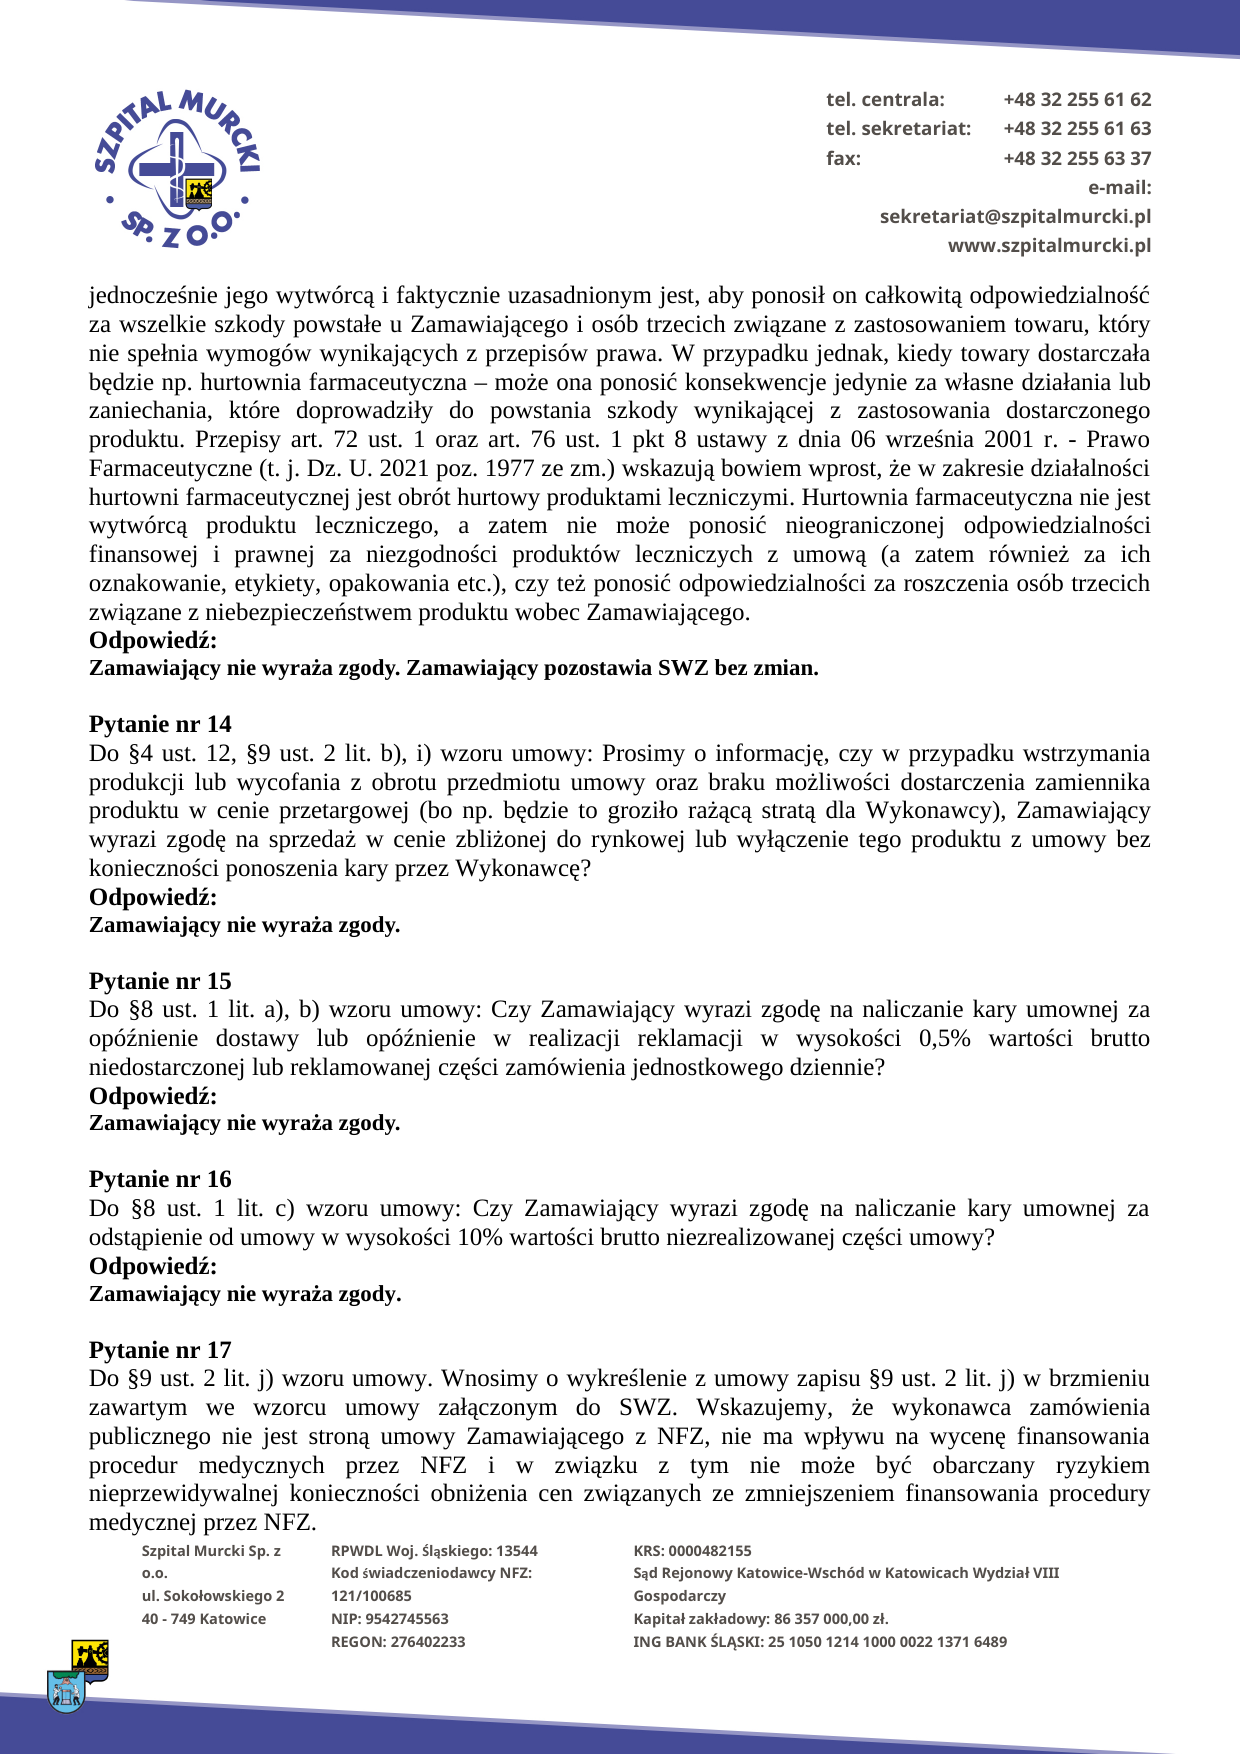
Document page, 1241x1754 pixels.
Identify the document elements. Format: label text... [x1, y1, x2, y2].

text Pytanie nr 16 [89, 1164, 1152, 1193]
text Zamawiający nie wyraża zgody. Zamawiający pozostawia SWZ bez zmian. [89, 654, 1152, 681]
text Odpowiedź: [89, 626, 1152, 654]
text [89, 281, 1152, 626]
text Zamawiający nie wyraża zgody. [89, 1279, 1152, 1306]
text Do §8 ust. 1 lit. c) wzoru umowy: Czy Zamawiający wyrazi zgodę na naliczanie kary umownej za odstąpienie od umowy w wysokości 10% wartości brutto niezrealizowanej części umowy? [89, 1193, 1152, 1251]
picture [0, 0, 1240, 1754]
text Zamawiający nie wyraża zgody. [89, 1109, 1152, 1136]
text Pytanie nr 15 [89, 966, 1152, 994]
text Do §8 ust. 1 lit. a), b) wzoru umowy: Czy Zamawiający wyrazi zgodę na naliczanie kary umownej za opóźnienie dostawy lub opóźnienie w realizacji reklamacji w wysokości 0,5% wartości brutto niedostarczonej lub reklamowanej części zamówienia jednostkowego dziennie? [89, 994, 1152, 1081]
text Do §9 ust. 2 lit. j) wzoru umowy. Wnosimy o wykreślenie z umowy zapisu §9 ust. 2 lit. j) w brzmieniu zawartym we wzorcu umowy załączonym do SWZ. Wskazujemy, że wykonawca zamówienia publicznego nie jest stroną umowy Zamawiającego z NFZ, nie ma wpływu na wycenę finansowania procedur medycznych przez NFZ i w związku z tym nie może być obarczany ryzykiem nieprzewidywalnej konieczności obniżenia cen związanych ze zmniejszeniem finansowania procedury medycznej przez NFZ. [89, 1363, 1152, 1536]
text Zamawiający nie wyraża zgody. [89, 911, 1152, 937]
text Odpowiedź: [89, 1251, 1152, 1279]
text Odpowiedź: [89, 882, 1152, 911]
text Odpowiedź: [89, 1081, 1152, 1109]
text Pytanie nr 17 [89, 1335, 1152, 1363]
text Do §4 ust. 12, §9 ust. 2 lit. b), i) wzoru umowy: Prosimy o informację, czy w przypadku wstrzymania produkcji lub wycofania z obrotu przedmiotu umowy oraz braku możliwości dostarczenia zamiennika produktu w cenie przetargowej (bo np. będzie to groziło rażącą stratą dla Wykonawcy), Zamawiający wyrazi zgodę na sprzedaż w cenie zbliżonej do rynkowej lub wyłączenie tego produktu z umowy bez konieczności ponoszenia kary przez Wykonawcę? [89, 738, 1152, 882]
text Pytanie nr 14 [89, 709, 1152, 738]
